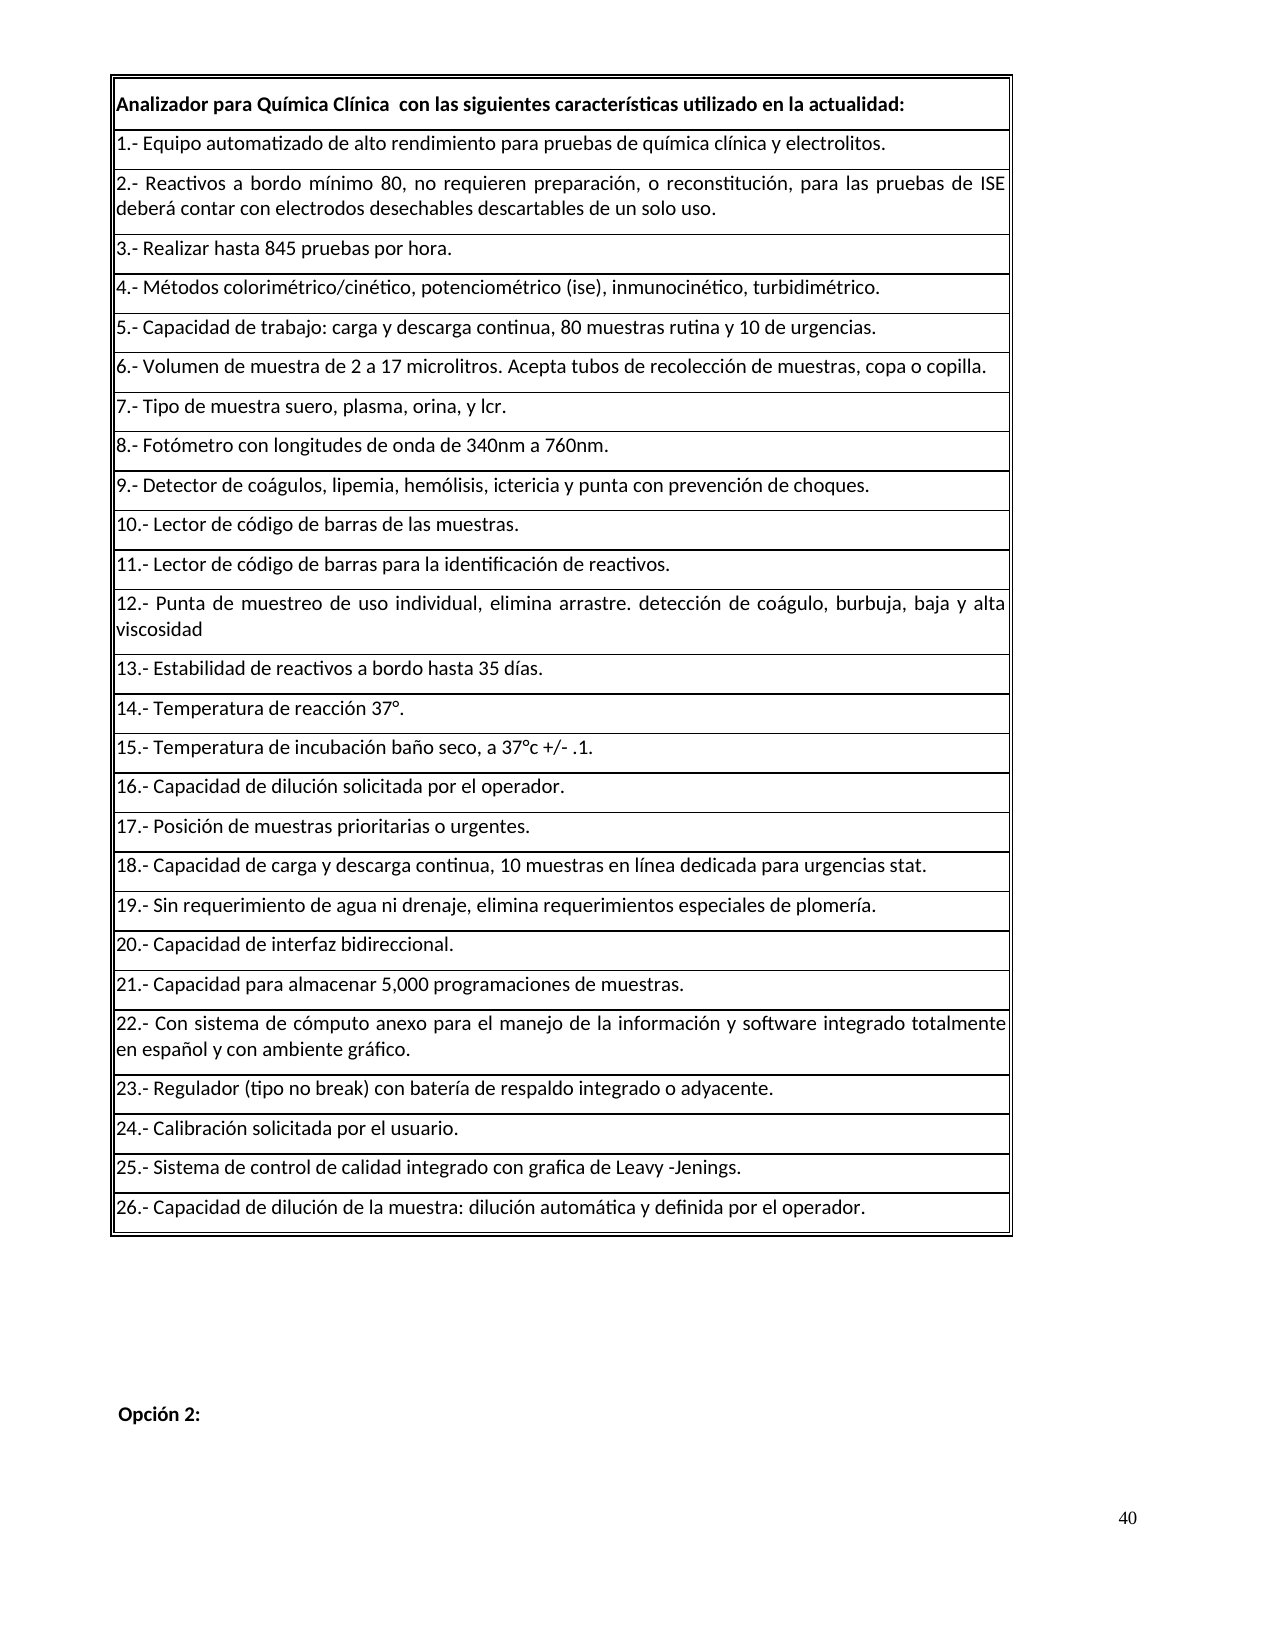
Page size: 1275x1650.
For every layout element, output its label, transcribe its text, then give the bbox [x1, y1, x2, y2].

table_cell 6.- Volumen de muestra de 2 a 17 microlitros. Acepta tubos de recolección de muestras, copa o copilla. [115, 353, 1009, 391]
table_cell 23.- Regulador (tipo no break) con batería de respaldo integrado o adyacente. [115, 1076, 1009, 1113]
table_cell 24.- Calibración solicitada por el usuario. [115, 1115, 1009, 1153]
table_cell 17.- Posición de muestras prioritarias o urgentes. [115, 813, 1009, 851]
table_cell 26.- Capacidad de dilución de la muestra: dilución automática y definida por el operador. [115, 1194, 1009, 1232]
table_cell 3.- Realizar hasta 845 pruebas por hora. [115, 235, 1009, 273]
table_cell 14.- Temperatura de reacción 37°. [115, 695, 1009, 733]
table_cell 8.- Fotómetro con longitudes de onda de 340nm a 760nm. [115, 432, 1009, 470]
table_cell 11.- Lector de código de barras para la identificación de reactivos. [115, 551, 1009, 589]
table_cell 15.- Temperatura de incubación baño seco, a 37°c +/- .1. [115, 734, 1009, 772]
table_cell 20.- Capacidad de interfaz bidireccional. [115, 932, 1009, 969]
table_cell 22.- Con sistema de cómputo anexo para el manejo de la información y software integrado totalmente en español y con ambiente gráfico. [115, 1011, 1009, 1074]
text Opción 2: [118, 1401, 1137, 1426]
table_header Analizador para Química Clínica con las siguientes características utilizado en la actualidad: [115, 79, 1009, 129]
table_cell 13.- Estabilidad de reactivos a bordo hasta 35 días. [115, 655, 1009, 693]
table_cell 7.- Tipo de muestra suero, plasma, orina, y lcr. [115, 393, 1009, 431]
table_cell 21.- Capacidad para almacenar 5,000 programaciones de muestras. [115, 971, 1009, 1009]
table_cell 16.- Capacidad de dilución solicitada por el operador. [115, 774, 1009, 812]
table_cell 2.- Reactivos a bordo mínimo 80, no requieren preparación, o reconstitución, para las pruebas de ISE deberá contar con electrodos desechables descartables de un solo uso. [115, 170, 1009, 233]
table_cell 5.- Capacidad de trabajo: carga y descarga continua, 80 muestras rutina y 10 de urgencias. [115, 314, 1009, 352]
table_cell 25.- Sistema de control de calidad integrado con grafica de Leavy -Jenings. [115, 1155, 1009, 1192]
table_cell 18.- Capacidad de carga y descarga continua, 10 muestras en línea dedicada para urgencias stat. [115, 853, 1009, 891]
table_cell 19.- Sin requerimiento de agua ni drenaje, elimina requerimientos especiales de plomería. [115, 892, 1009, 930]
table_cell 1.- Equipo automatizado de alto rendimiento para pruebas de química clínica y electrolitos. [115, 131, 1009, 168]
table_cell 4.- Métodos colorimétrico/cinético, potenciométrico (ise), inmunocinético, turbidimétrico. [115, 275, 1009, 312]
table_cell 9.- Detector de coágulos, lipemia, hemólisis, ictericia y punta con prevención de choques. [115, 472, 1009, 510]
table_cell 12.- Punta de muestreo de uso individual, elimina arrastre. detección de coágulo, burbuja, baja y alta viscosidad [115, 590, 1009, 654]
table_cell 10.- Lector de código de barras de las muestras. [115, 511, 1009, 549]
